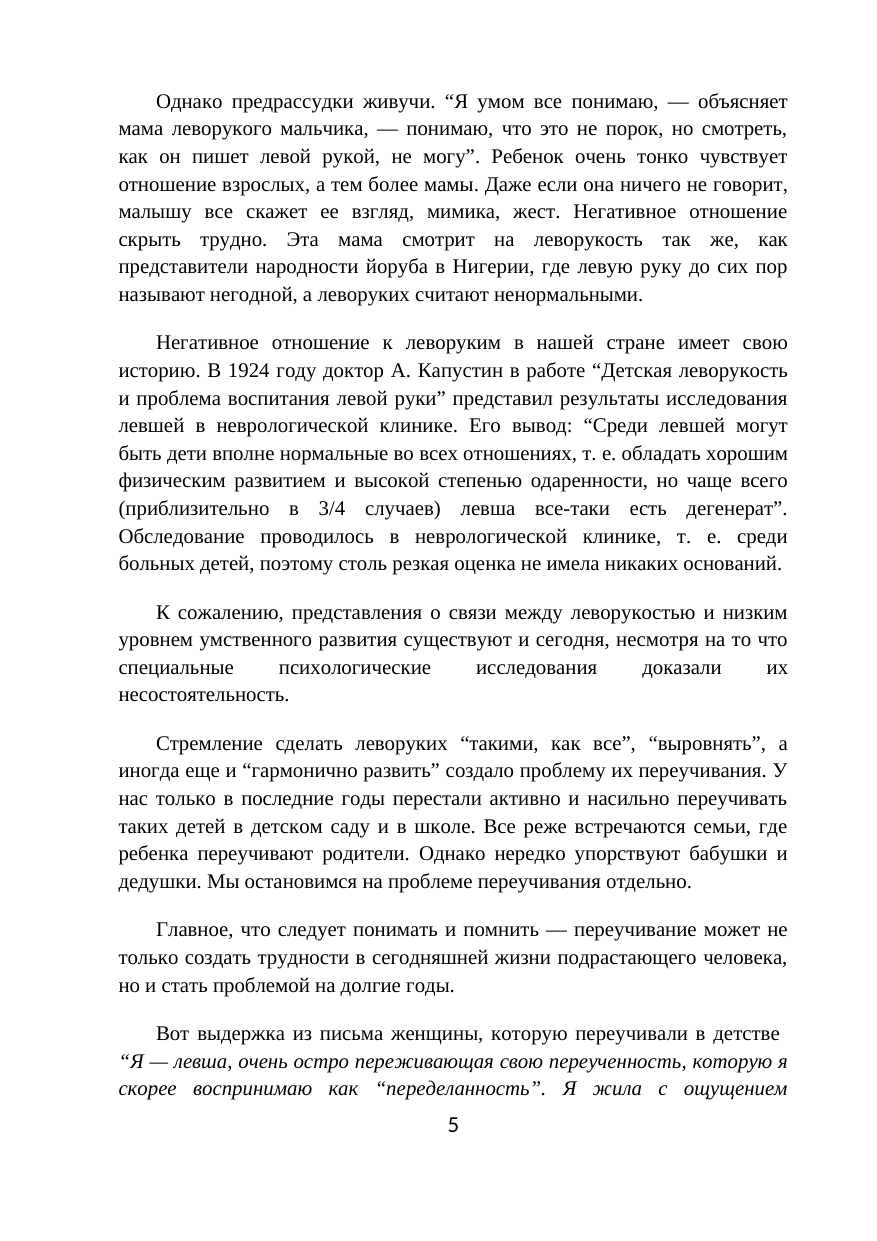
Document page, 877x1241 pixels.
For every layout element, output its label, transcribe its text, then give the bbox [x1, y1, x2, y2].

text Главное, что следует понимать и помнить — переучивание может не только создать трудности в сегодняшней жизни подрастающего человека, но и стать проблемой на долгие годы. [118, 917, 788, 997]
text Однако предрассудки живучи. “Я умом все понимаю, — объясняет мама леворукого мальчика, — понимаю, что это не порок, но смотреть, как он пишет левой рукой, не могу”. Ребенок очень тонко чувствует отношение взрослых, а тем более мамы. Даже если она ничего не говорит, малышу все скажет ее взгляд, мимика, жест. Негативное отношение скрыть трудно. Эта мама смотрит на леворукость так же, как представители народности йоруба в Нигерии, где левую руку до сих пор называют негодной, а леворуких считают ненормальными. [118, 89, 788, 306]
text Стремление сделать леворуких “такими, как все”, “выровнять”, а иногда еще и “гармонично развить” создало проблему их переучивания. У нас только в последние годы перестали активно и насильно переучивать таких детей в детском саду и в школе. Все реже встречаются семьи, где ребенка переучивают родители. Однако нередко упорствуют бабушки и дедушки. Мы остановимся на проблеме переучивания отдельно. [118, 731, 788, 893]
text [118, 1021, 788, 1100]
text Негативное отношение к леворуким в нашей стране имеет свою историю. В 1924 году доктор А. Капустин в работе “Детская леворукость и проблема воспитания левой руки” представил результаты исследования левшей в неврологической клинике. Его вывод: “Среди левшей могут быть дети вполне нормальные во всех отношениях, т. е. обладать хорошим физическим развитием и высокой степенью одаренности, но чаще всего (приблизительно в 3/4 случаев) левша все-таки есть дегенерат”. Обследование проводилось в неврологической клинике, т. е. среди больных детей, поэтому столь резкая оценка не имела никаких оснований. [118, 330, 788, 575]
text К сожалению, представления о связи между леворукостью и низким уровнем умственного развития существуют и сегодня, несмотря на то что специальные психологические исследования доказали их несостоятельность. [118, 599, 788, 706]
